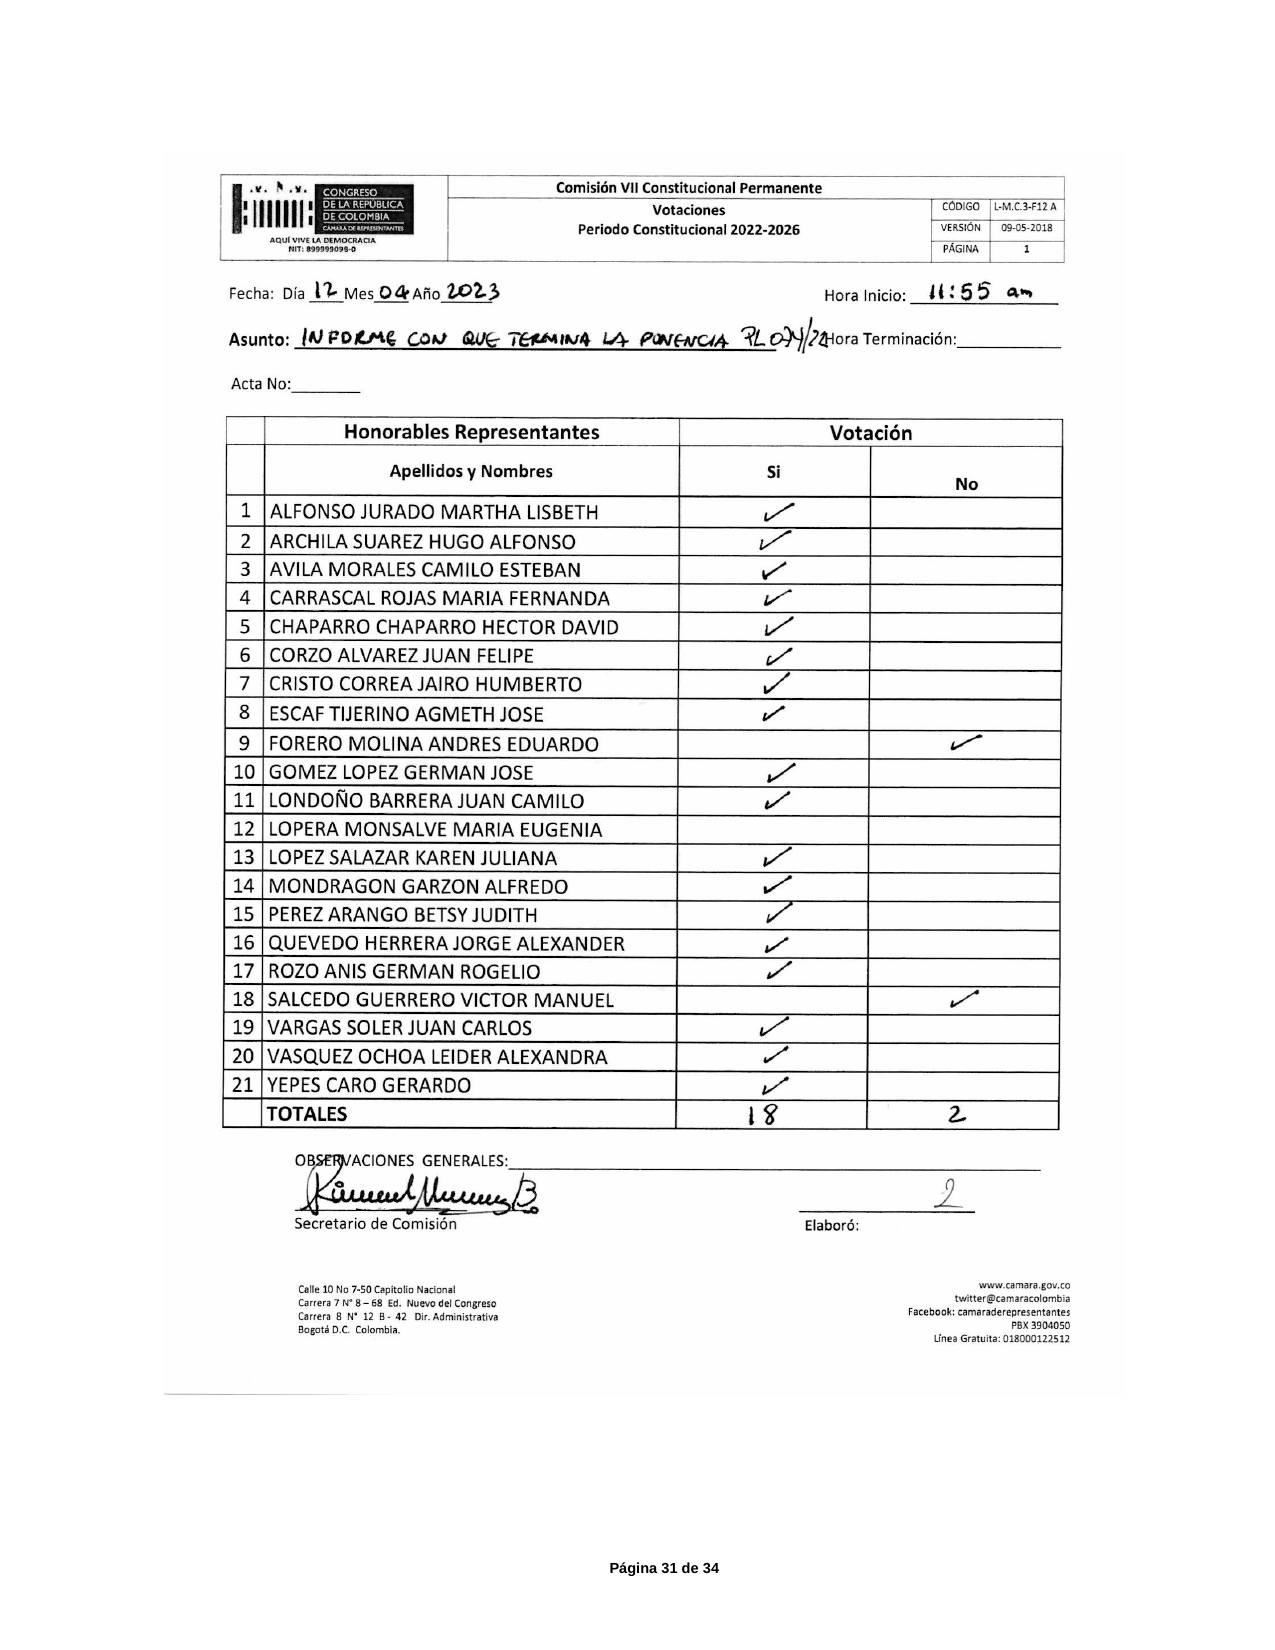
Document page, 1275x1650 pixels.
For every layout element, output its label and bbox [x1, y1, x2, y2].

picture [159, 146, 1128, 1400]
